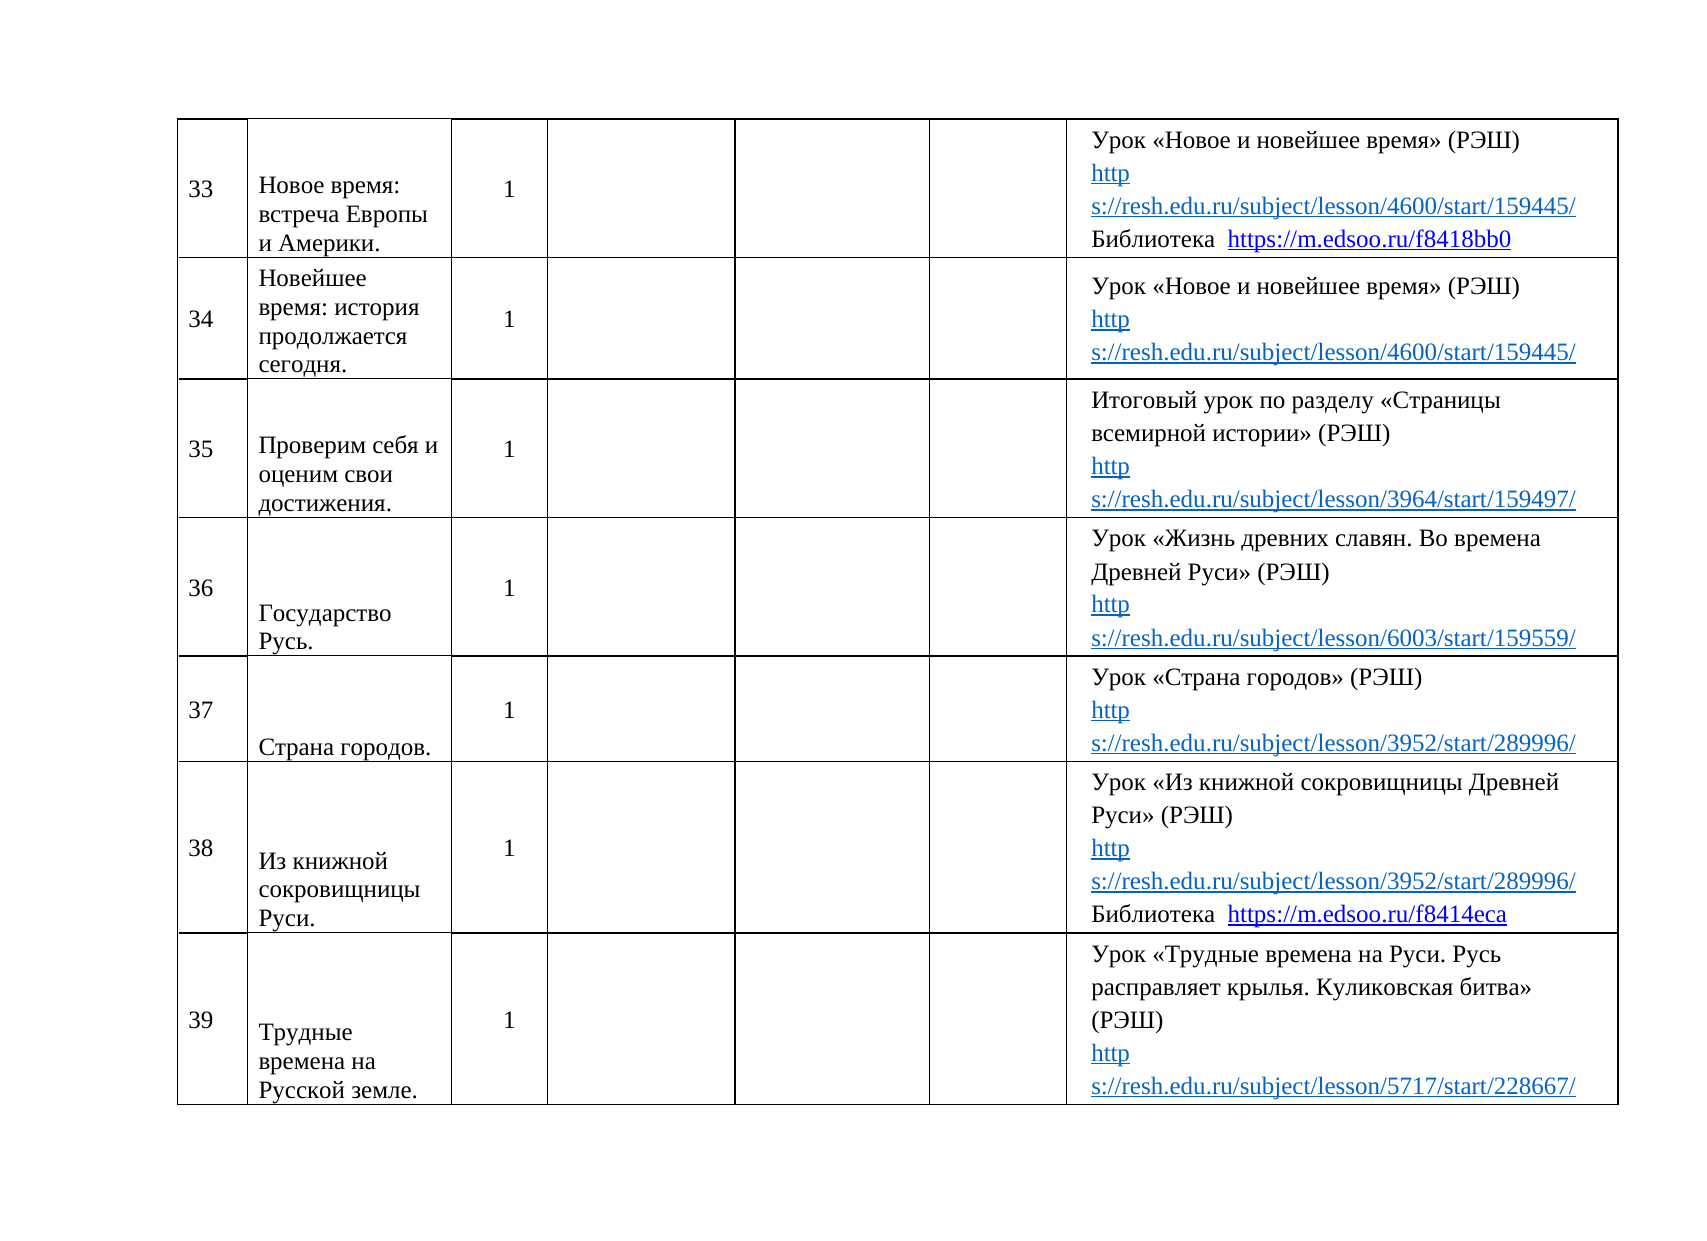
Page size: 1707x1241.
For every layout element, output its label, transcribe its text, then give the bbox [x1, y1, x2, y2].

table_cell Урок «Страна городов» (РЭШ) https://resh.edu.ru/subject/lesson/3952/start/289996/ [1067, 657, 1617, 761]
table_cell Трудные времена на Русской земле. [248, 933, 451, 1103]
table_cell Из книжной сокровищницы Руси. [248, 762, 451, 932]
table_cell [736, 657, 929, 761]
table_cell [930, 657, 1066, 761]
table_cell [736, 762, 929, 932]
table_cell [548, 258, 734, 378]
table_cell 1 [452, 657, 547, 761]
table_cell [736, 518, 929, 655]
table_cell 37 [178, 656, 247, 761]
table_cell Урок «Новое и новейшее время» (РЭШ) https://resh.edu.ru/subject/lesson/4600/start/159445/ Библиотека https://m.edsoo.ru/f8418bb0 [1067, 120, 1617, 257]
table_cell Итоговый урок по разделу «Страницы всемирной истории» (РЭШ) https://resh.edu.ru/subject/lesson/3964/start/159497/ [1067, 380, 1617, 517]
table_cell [1067, 934, 1617, 1103]
table_cell Урок «Жизнь древних славян. Во времена Древней Руси» (РЭШ) https://resh.edu.ru/subject/lesson/6003/start/159559/ [1067, 518, 1617, 655]
table_cell 33 [178, 120, 247, 257]
table_cell 1 [452, 258, 547, 378]
table_cell [736, 258, 929, 378]
table_cell [736, 380, 929, 517]
table_cell 1 [452, 762, 547, 932]
table_cell Новейшее время: история продолжается сегодня. [248, 258, 451, 378]
table_cell [736, 934, 929, 1103]
table_cell Урок «Из книжной сокровищницы Древней Руси» (РЭШ) https://resh.edu.ru/subject/lesson/3952/start/289996/ Библиотека https://m.edsoo.ru/f8414eca [1067, 762, 1617, 932]
table_cell [930, 934, 1066, 1103]
table_cell 1 [452, 120, 547, 257]
table_cell Государство Русь. [248, 518, 451, 655]
table_cell [930, 762, 1066, 932]
table_cell [548, 657, 734, 761]
table_cell 39 [178, 933, 247, 1103]
table_cell 1 [452, 934, 547, 1103]
table_cell Урок «Новое и новейшее время» (РЭШ) https://resh.edu.ru/subject/lesson/4600/start/159445/ [1067, 258, 1617, 378]
table_cell 36 [178, 518, 247, 655]
table_cell Страна городов. [248, 656, 451, 761]
table_cell [736, 120, 929, 257]
table_cell [548, 120, 734, 257]
table_cell 35 [178, 379, 247, 517]
table_cell [930, 120, 1066, 257]
table_cell [548, 762, 734, 932]
table_cell 1 [452, 380, 547, 517]
table_cell [548, 934, 734, 1103]
table_cell Новое время: встреча Европы и Америки. [248, 119, 451, 257]
table_cell [930, 380, 1066, 517]
table_cell [930, 518, 1066, 655]
table_cell Проверим себя и оценим свои достижения. [248, 379, 451, 517]
table_cell [548, 518, 734, 655]
table_cell [930, 258, 1066, 378]
table_cell 38 [178, 762, 247, 932]
table_cell [548, 380, 734, 517]
table_cell 1 [452, 518, 547, 655]
table_cell 34 [178, 258, 247, 378]
